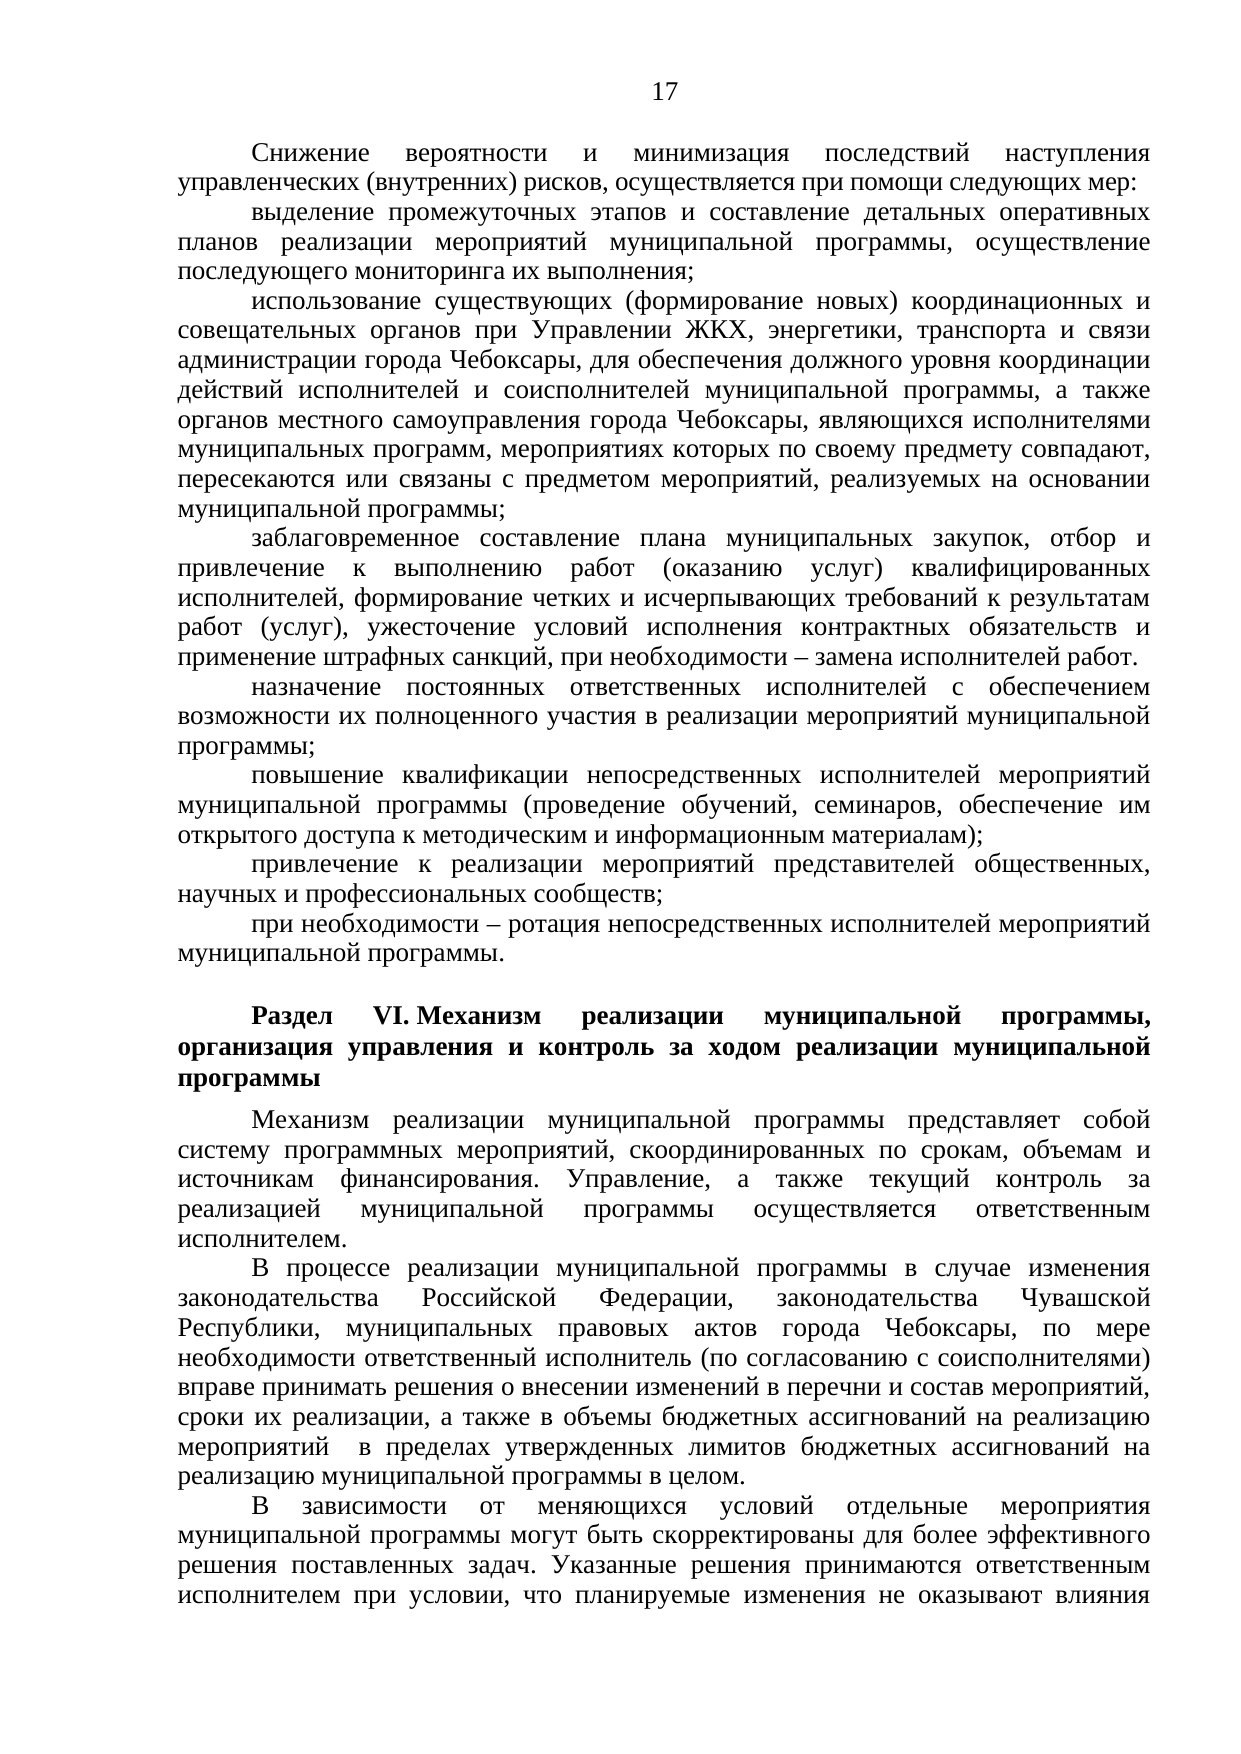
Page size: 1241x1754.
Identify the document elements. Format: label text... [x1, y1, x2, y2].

text привлечение к реализации мероприятий представителей общественных, научных и профессиональных сообществ; [177, 849, 1152, 908]
text Механизм реализации муниципальной программы представляет собой систему программных мероприятий, скоординированных по срокам, объемам и источникам финансирования. Управление, а также текущий контроль за реализацией муниципальной программы осуществляется ответственным исполнителем. [177, 1105, 1152, 1253]
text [177, 1491, 1152, 1609]
text использование существующих (формирование новых) координационных и совещательных органов при Управлении ЖКХ, энергетики, транспорта и связи администрации города Чебоксары, для обеспечения должного уровня координации действий исполнителей и соисполнителей муниципальной программы, а также органов местного самоуправления города Чебоксары, являющихся исполнителями муниципальных программ, мероприятиях которых по своему предмету совпадают, пересекаются или связаны с предметом мероприятий, реализуемых на основании муниципальной программы; [177, 286, 1152, 523]
text Раздел VI. Механизм реализации муниципальной программы, организация управления и контроль за ходом реализации муниципальной программы [177, 999, 1152, 1092]
text В процессе реализации муниципальной программы в случае изменения законодательства Российской Федерации, законодательства Чувашской Республики, муниципальных правовых актов города Чебоксары, по мере необходимости ответственный исполнитель (по согласованию с соисполнителями) вправе принимать решения о внесении изменений в перечни и состав мероприятий, сроки их реализации, а также в объемы бюджетных ассигнований на реализацию мероприятий в пределах утвержденных лимитов бюджетных ассигнований на реализацию муниципальной программы в целом. [177, 1253, 1152, 1491]
text заблаговременное составление плана муниципальных закупок, отбор и привлечение к выполнению работ (оказанию услуг) квалифицированных исполнителей, формирование четких и исчерпывающих требований к результатам работ (услуг), ужесточение условий исполнения контрактных обязательств и применение штрафных санкций, при необходимости – замена исполнителей работ. [177, 523, 1152, 671]
text выделение промежуточных этапов и составление детальных оперативных планов реализации мероприятий муниципальной программы, осуществление последующего мониторинга их выполнения; [177, 197, 1152, 286]
text повышение квалификации непосредственных исполнителей мероприятий муниципальной программы (проведение обучений, семинаров, обеспечение им открытого доступа к методическим и информационным материалам); [177, 760, 1152, 849]
text Снижение вероятности и минимизация последствий наступления управленческих (внутренних) рисков, осуществляется при помощи следующих мер: [177, 137, 1152, 197]
text при необходимости – ротация непосредственных исполнителей мероприятий муниципальной программы. [177, 908, 1152, 968]
text назначение постоянных ответственных исполнителей с обеспечением возможности их полноценного участия в реализации мероприятий муниципальной программы; [177, 671, 1152, 760]
